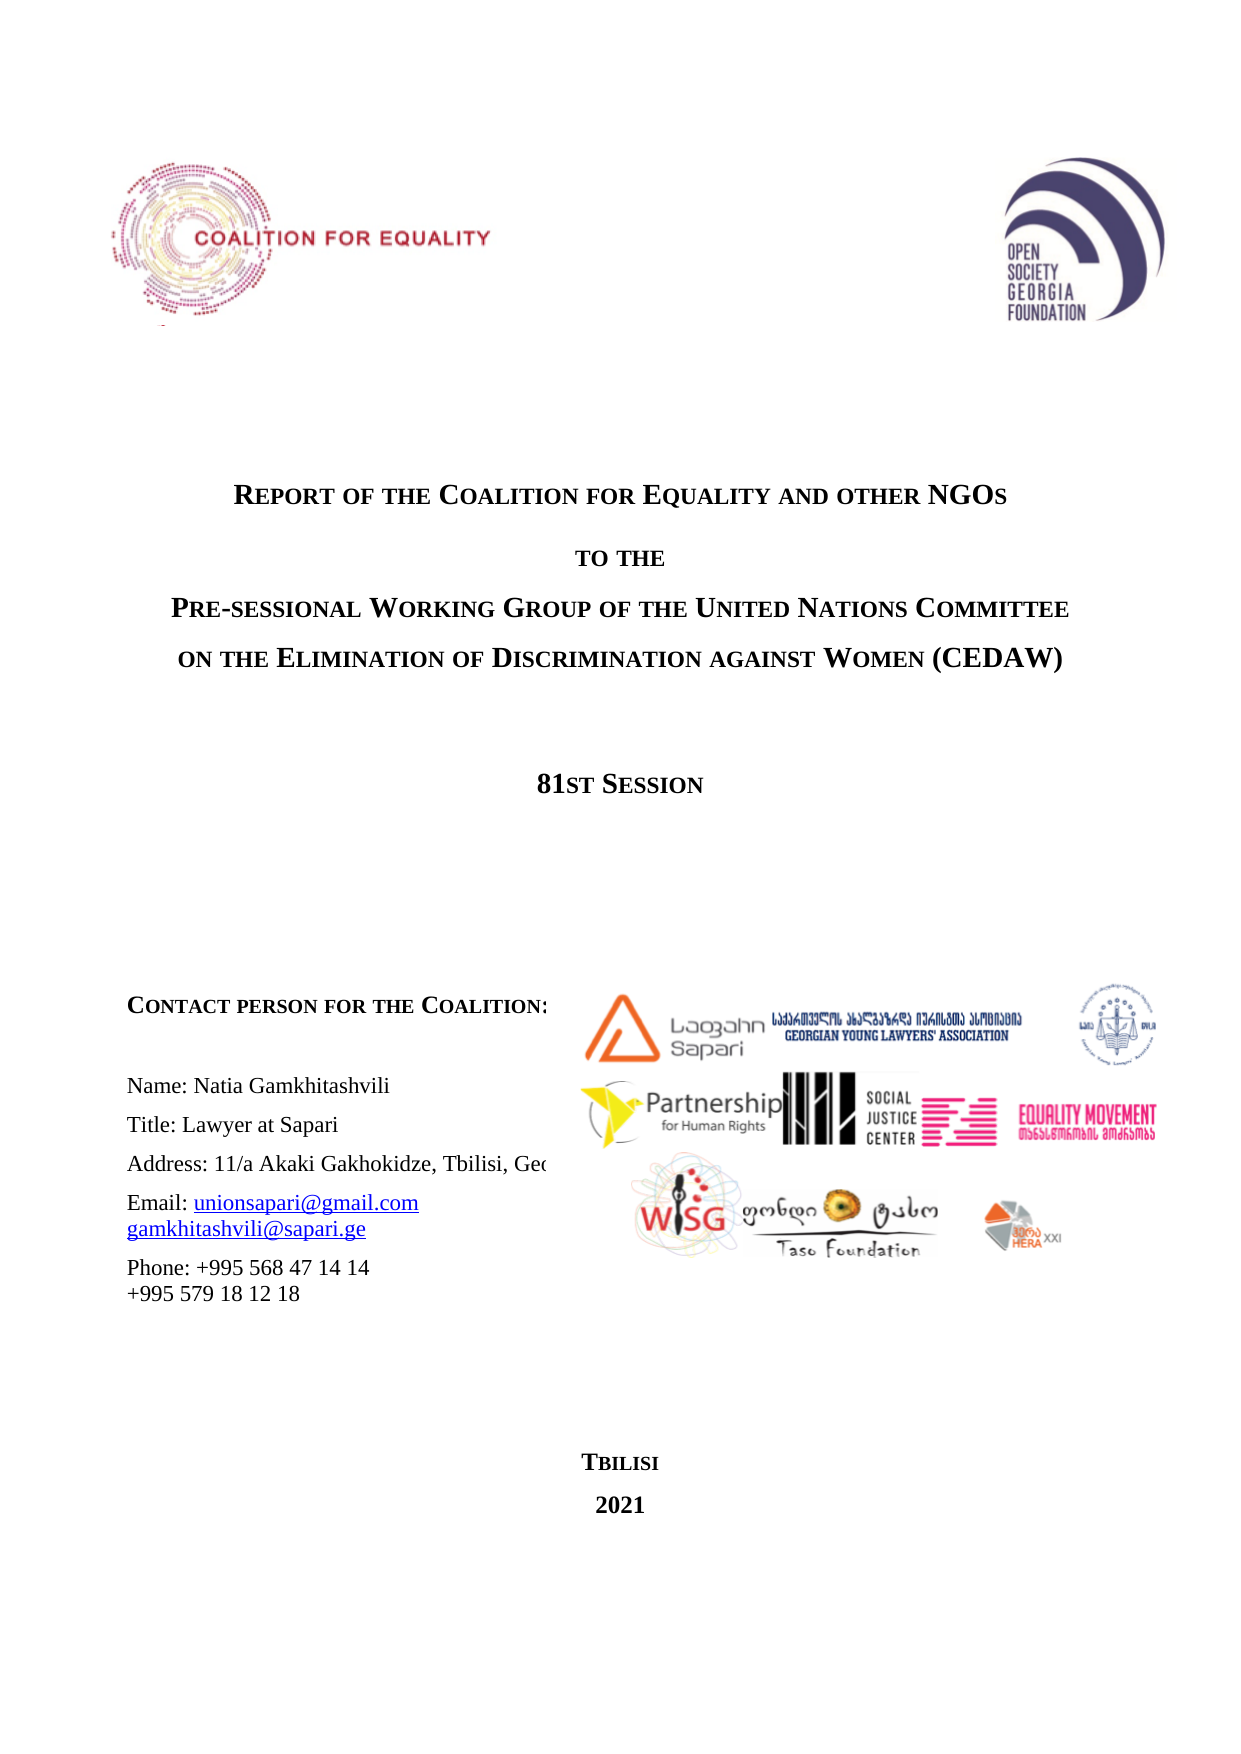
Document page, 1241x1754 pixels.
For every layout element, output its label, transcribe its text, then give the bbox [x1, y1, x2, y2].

text to the Pre-sessional Working Group of the United Nations Committee on the Elimination of Discrimination against Women (CEDAW) [150, 539, 1090, 674]
picture [100, 157, 497, 322]
text 81st Session [150, 766, 1090, 799]
picture [995, 157, 1178, 322]
text Report of the Coalition for Equality and other NGOs [150, 477, 1090, 510]
picture [580, 1071, 1159, 1149]
picture [581, 982, 1158, 1068]
picture [631, 1152, 1108, 1258]
text Tbilisi 2021 [150, 1447, 1090, 1519]
